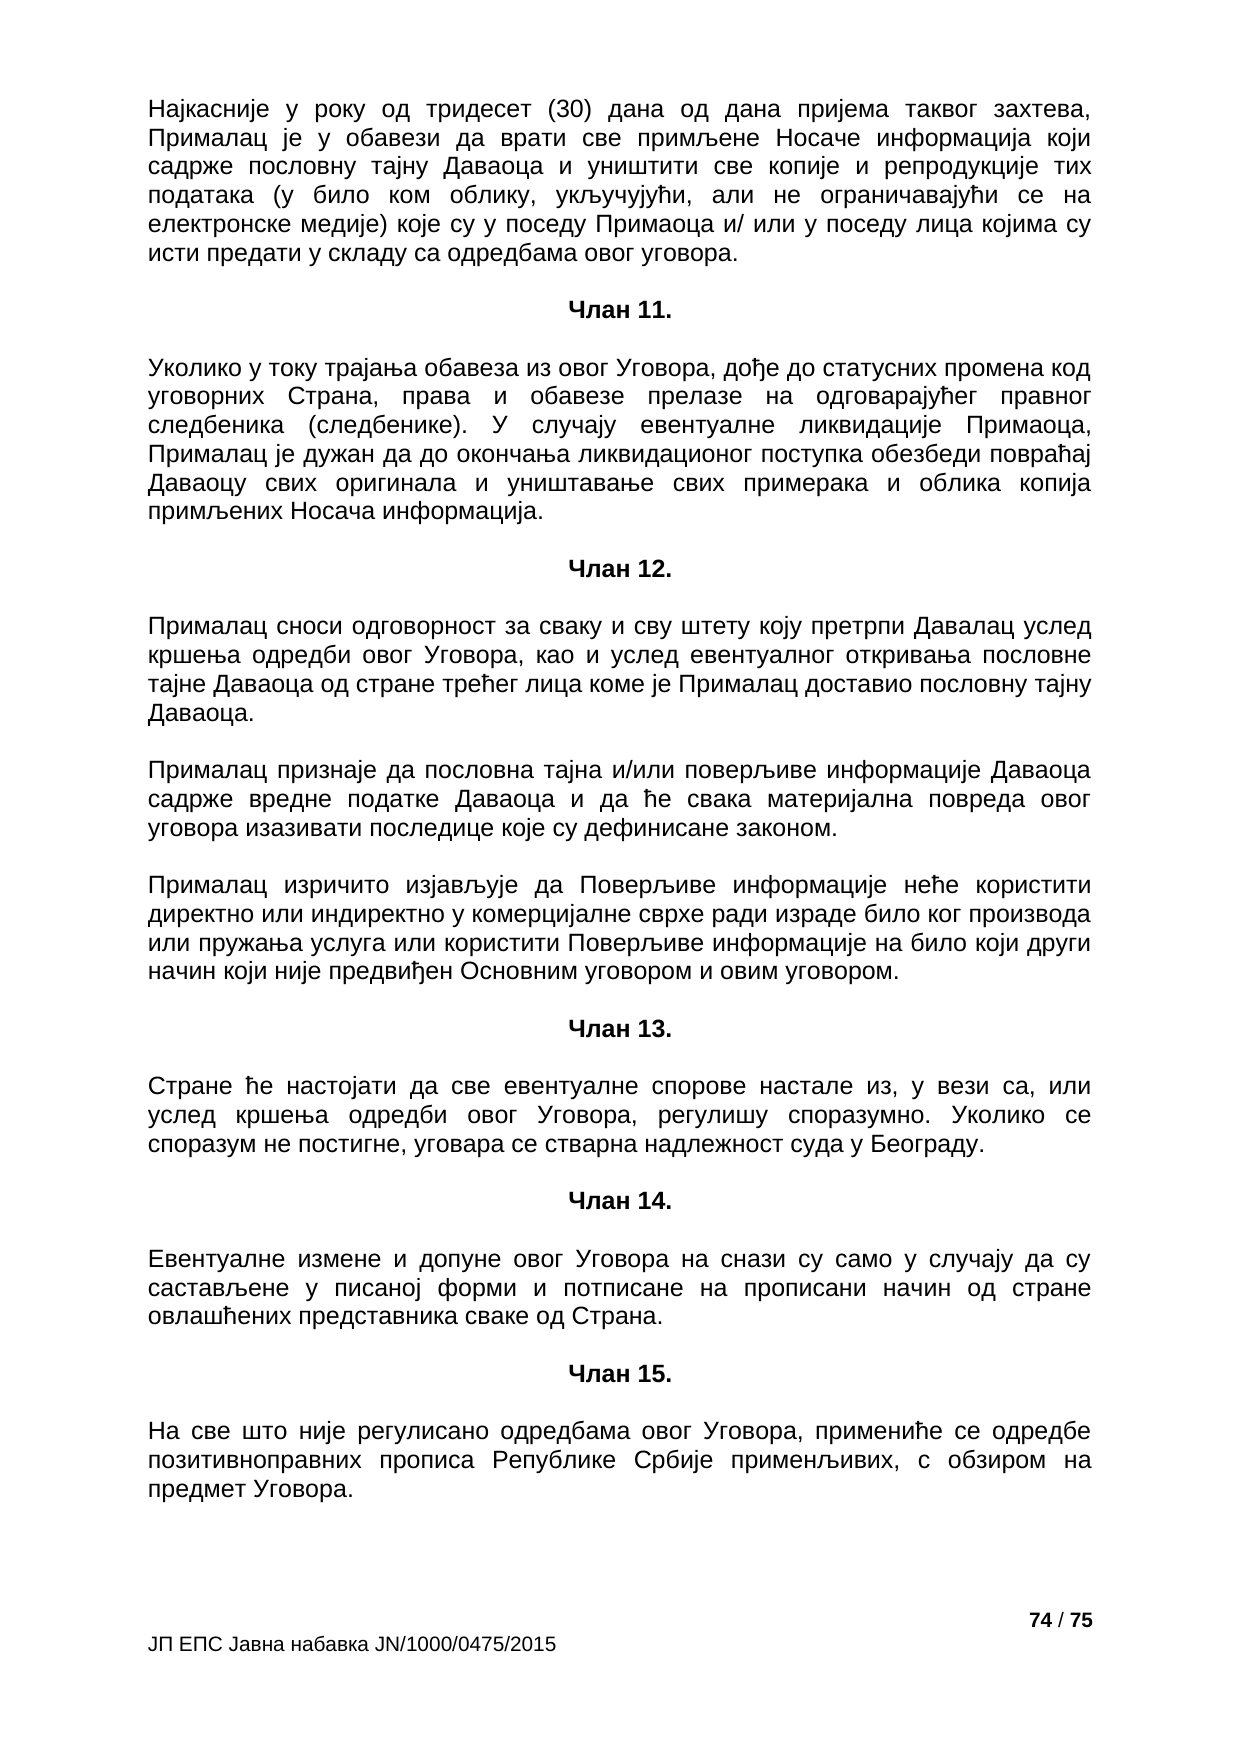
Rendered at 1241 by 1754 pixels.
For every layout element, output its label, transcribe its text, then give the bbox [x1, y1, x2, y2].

text Прималац сноси одговорност за сваку и сву штету коју претрпи Давалац услед кршења одредби овог Уговора, као и услед евентуалног откривања пословне тајне Даваоца од стране трећег лица коме је Прималац доставио пословну тајну Даваоца. [148, 611, 1093, 726]
text Стране ће настојати да све евентуалне спорове настале из, у вези са, или услед кршењa одредби овог Уговора, регулишу споразумно. Уколико се споразум не постигне, уговара се стварна надлежност суда у Београду. [148, 1071, 1093, 1157]
text Прималац изричито изјављује да Поверљиве информације неће користити директно или индиректно у комерцијалне сврхе ради израде било ког производа или пружања услуга или користити Поверљиве информације на било који други начин који није предвиђен Основним уговором и овим уговором. [148, 870, 1093, 985]
text Прималац признаје да пословна тајна и/или поверљиве информације Даваоца садрже вредне податке Даваоца и да ће свака материјална повреда овог уговора изазивати последице које су дефинисане законом. [148, 755, 1093, 841]
text Члан 14. [148, 1186, 1093, 1215]
text Уколико у току трајања обавеза из овог Уговора, дође до статусних промена код уговорних Страна, права и обавезе прелазе на одговарајућег правног следбеника (следбенике). У случају евентуалне ликвидације Примаоца, Прималац је дужан да до окончања ликвидационог поступка обезбеди повраћај Даваоцу свих оригинала и уништавање свих примерака и облика копија примљених Носача информација. [148, 352, 1093, 525]
text На све што није регулисано одредбама овог Уговора, примениће се одредбе позитивноправних прописа Републике Србије применљивих, с обзиром на предмет Уговора. [148, 1416, 1093, 1502]
text Евентуалне измене и допуне овог Уговора на снази су само у случају да су састављене у писаној форми и потписане на прописани начин од стране овлашћених представника сваке од Страна. [148, 1244, 1093, 1330]
text Најкасније у року од тридесет (30) дана од дана пријема таквог захтева, Прималац је у обавези да врати све примљене Носаче информација који садрже пословну тајну Даваоца и уништити све копије и репродукције тих података (у било ком облику, укључујући, али не ограничавајући се на електронске медије) које су у поседу Примаоца и/ или у поседу лица којима су исти предати у складу са одредбама овог уговора. [148, 94, 1093, 266]
text Члан 13. [148, 1014, 1093, 1042]
text Члан 11. [148, 295, 1093, 324]
text Члан 15. [148, 1359, 1093, 1387]
text Члан 12. [148, 554, 1093, 582]
